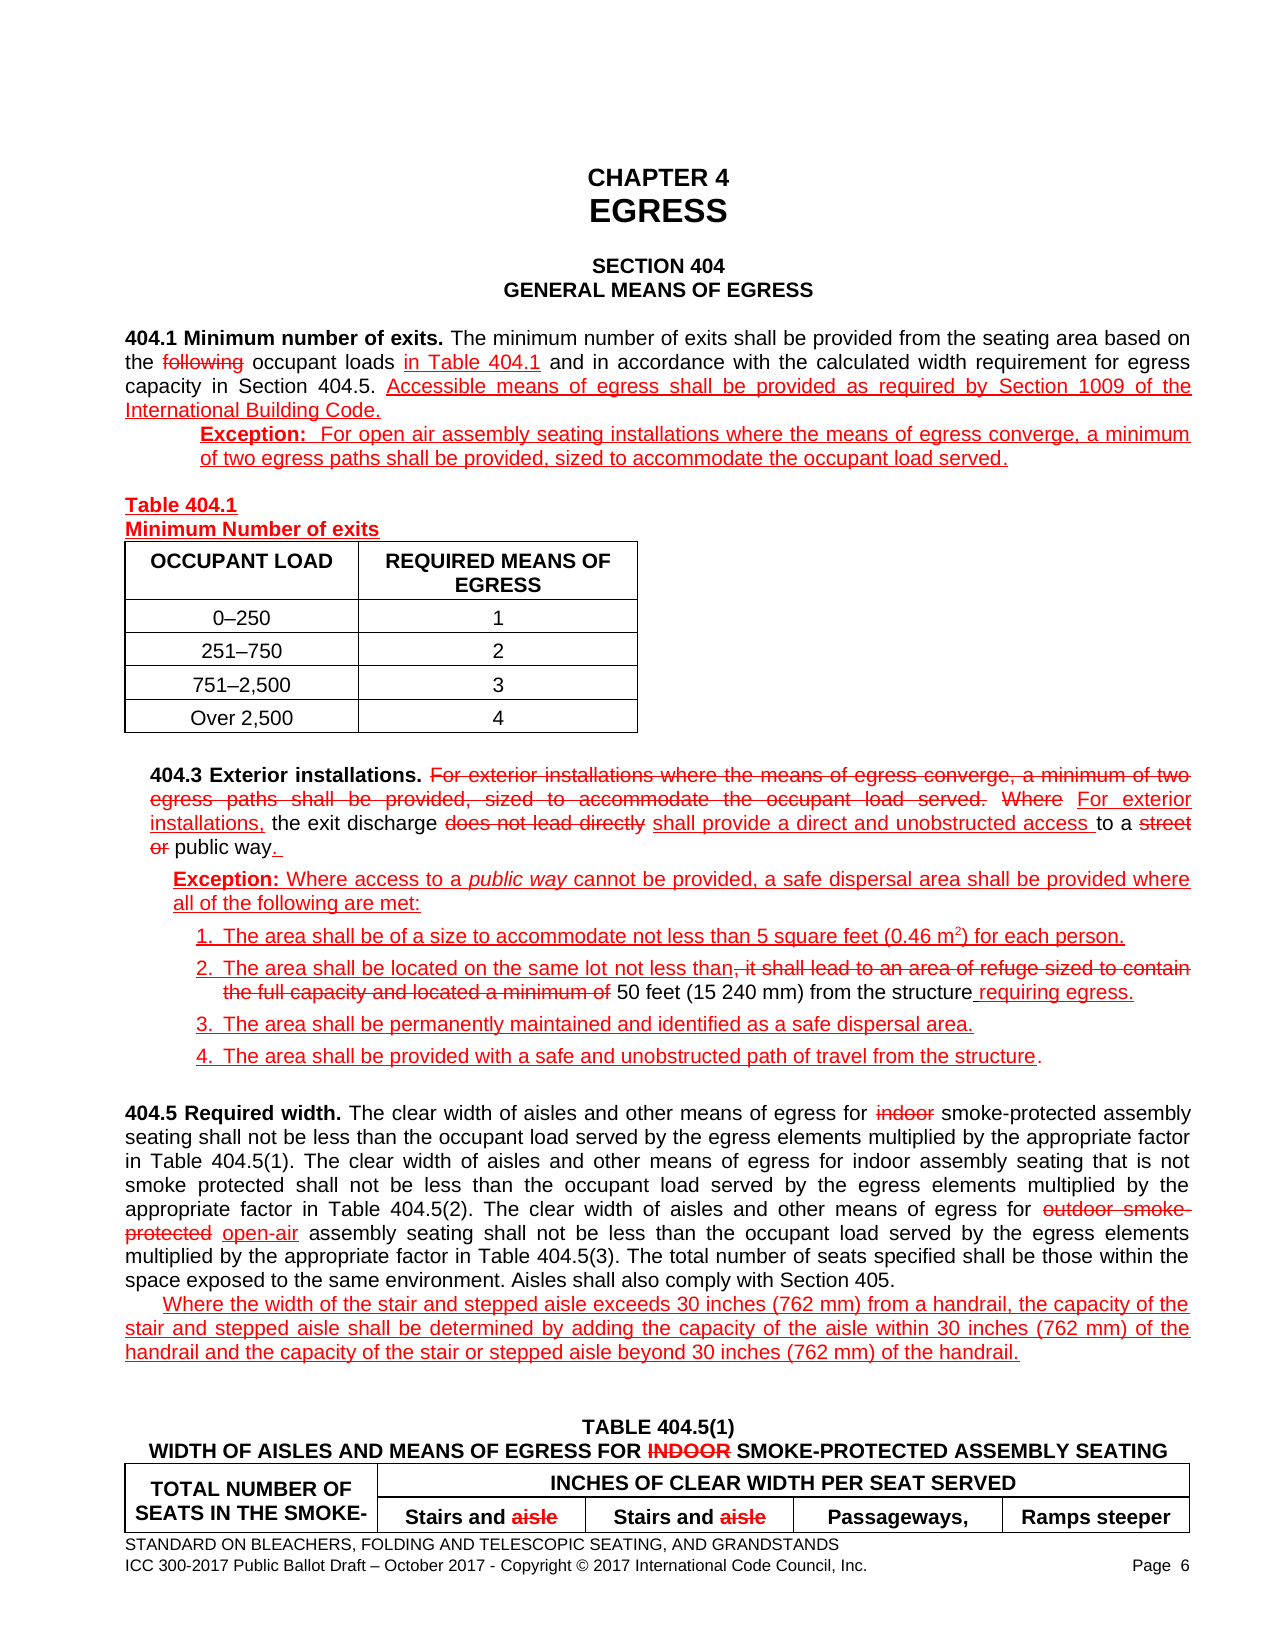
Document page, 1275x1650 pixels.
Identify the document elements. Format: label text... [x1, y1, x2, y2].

table_cell 751–2,500 [126, 666, 358, 698]
table_header INCHES OF CLEAR WIDTH PER SEAT SERVED [378, 1464, 1189, 1496]
text 2. The area shall be located on the same lot not less than, it shall lead to an area of refuge sized to contain the full capacity and located a minimum of 50 feet (15 240 mm) from the structure requiring egress. [196, 956, 1192, 1004]
table_cell 2 [359, 633, 637, 665]
table_header TOTAL NUMBER OF SEATS IN THE SMOKE-PROTECTED ASSEMBLY OCCUPANCY [126, 1464, 377, 1532]
table_cell 0–250 [126, 600, 358, 632]
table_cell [794, 1498, 1002, 1532]
text EGRESS [125, 191, 1192, 230]
text CHAPTER 4 [125, 162, 1192, 191]
text Minimum Number of exits [125, 517, 1192, 541]
table_cell 3 [359, 666, 637, 698]
text 4. The area shall be provided with a safe and unobstructed path of travel from the structure. [196, 1044, 1192, 1068]
text TABLE 404.5(1) WIDTH OF AISLES AND MEANS OF EGRESS FOR INDOOR SMOKE-PROTECTED ASSEMBLY SEATING [125, 1415, 1192, 1463]
table_cell 4 [359, 700, 637, 732]
table_cell Over 2,500 [126, 700, 358, 732]
text Exception: For open air assembly seating installations where the means of egress converge, a minimum of two egress paths shall be provided, sized to accommodate the occupant load served. [200, 421, 1192, 469]
table_cell 1 [359, 600, 637, 632]
text Where the width of the stair and stepped aisle exceeds 30 inches (762 mm) from a handrail, the capacity of the stair and stepped aisle shall be determined by adding the capacity of the aisle within 30 inches (762 mm) of the handrail and the capacity of the stair or stepped aisle beyond 30 inches (762 mm) of the handrail. [125, 1292, 1192, 1364]
text SECTION 404 GENERAL MEANS OF EGRESS [125, 254, 1192, 302]
text Table 404.1 [125, 493, 1192, 517]
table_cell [586, 1498, 793, 1532]
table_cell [1003, 1498, 1189, 1532]
text 1. The area shall be of a size to accommodate not less than 5 square feet (0.46 m2) for each person. [196, 923, 1192, 947]
table_header REQUIRED MEANS OF EGRESS [359, 542, 637, 598]
text 404.1 Minimum number of exits. The minimum number of exits shall be provided from the seating area based on the following occupant loads in Table 404.1 and in accordance with the calculated width requirement for egress capacity in Section 404.5. Accessible means of egress shall be provided as required by Section 1009 of the International Building Code. [125, 326, 1192, 421]
table_cell 251–750 [126, 633, 358, 665]
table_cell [378, 1498, 585, 1532]
text 404.3 Exterior installations. For exterior installations where the means of egress converge, a minimum of two egress paths shall be provided, sized to accommodate the occupant load served. Where For exterior installations, the exit discharge does not lead directly shall provide a direct and unobstructed access to a street or public way. [150, 763, 1192, 859]
text Exception: Where access to a public way cannot be provided, a safe dispersal area shall be provided where all of the following are met: [173, 867, 1192, 915]
table_header OCCUPANT LOAD [126, 542, 358, 598]
text 3. The area shall be permanently maintained and identified as a safe dispersal area. [196, 1012, 1192, 1036]
text 404.5 Required width. The clear width of aisles and other means of egress for indoor smoke-protected assembly seating shall not be less than the occupant load served by the egress elements multiplied by the appropriate factor in Table 404.5(1). The clear width of aisles and other means of egress for indoor assembly seating that is not smoke protected shall not be less than the occupant load served by the egress elements multiplied by the appropriate factor in Table 404.5(2). The clear width of aisles and other means of egress for outdoor smoke-protected open-air assembly seating shall not be less than the occupant load served by the egress elements multiplied by the appropriate factor in Table 404.5(3). The total number of seats specified shall be those within the space exposed to the same environment. Aisles shall also comply with Section 405. [125, 1101, 1192, 1292]
